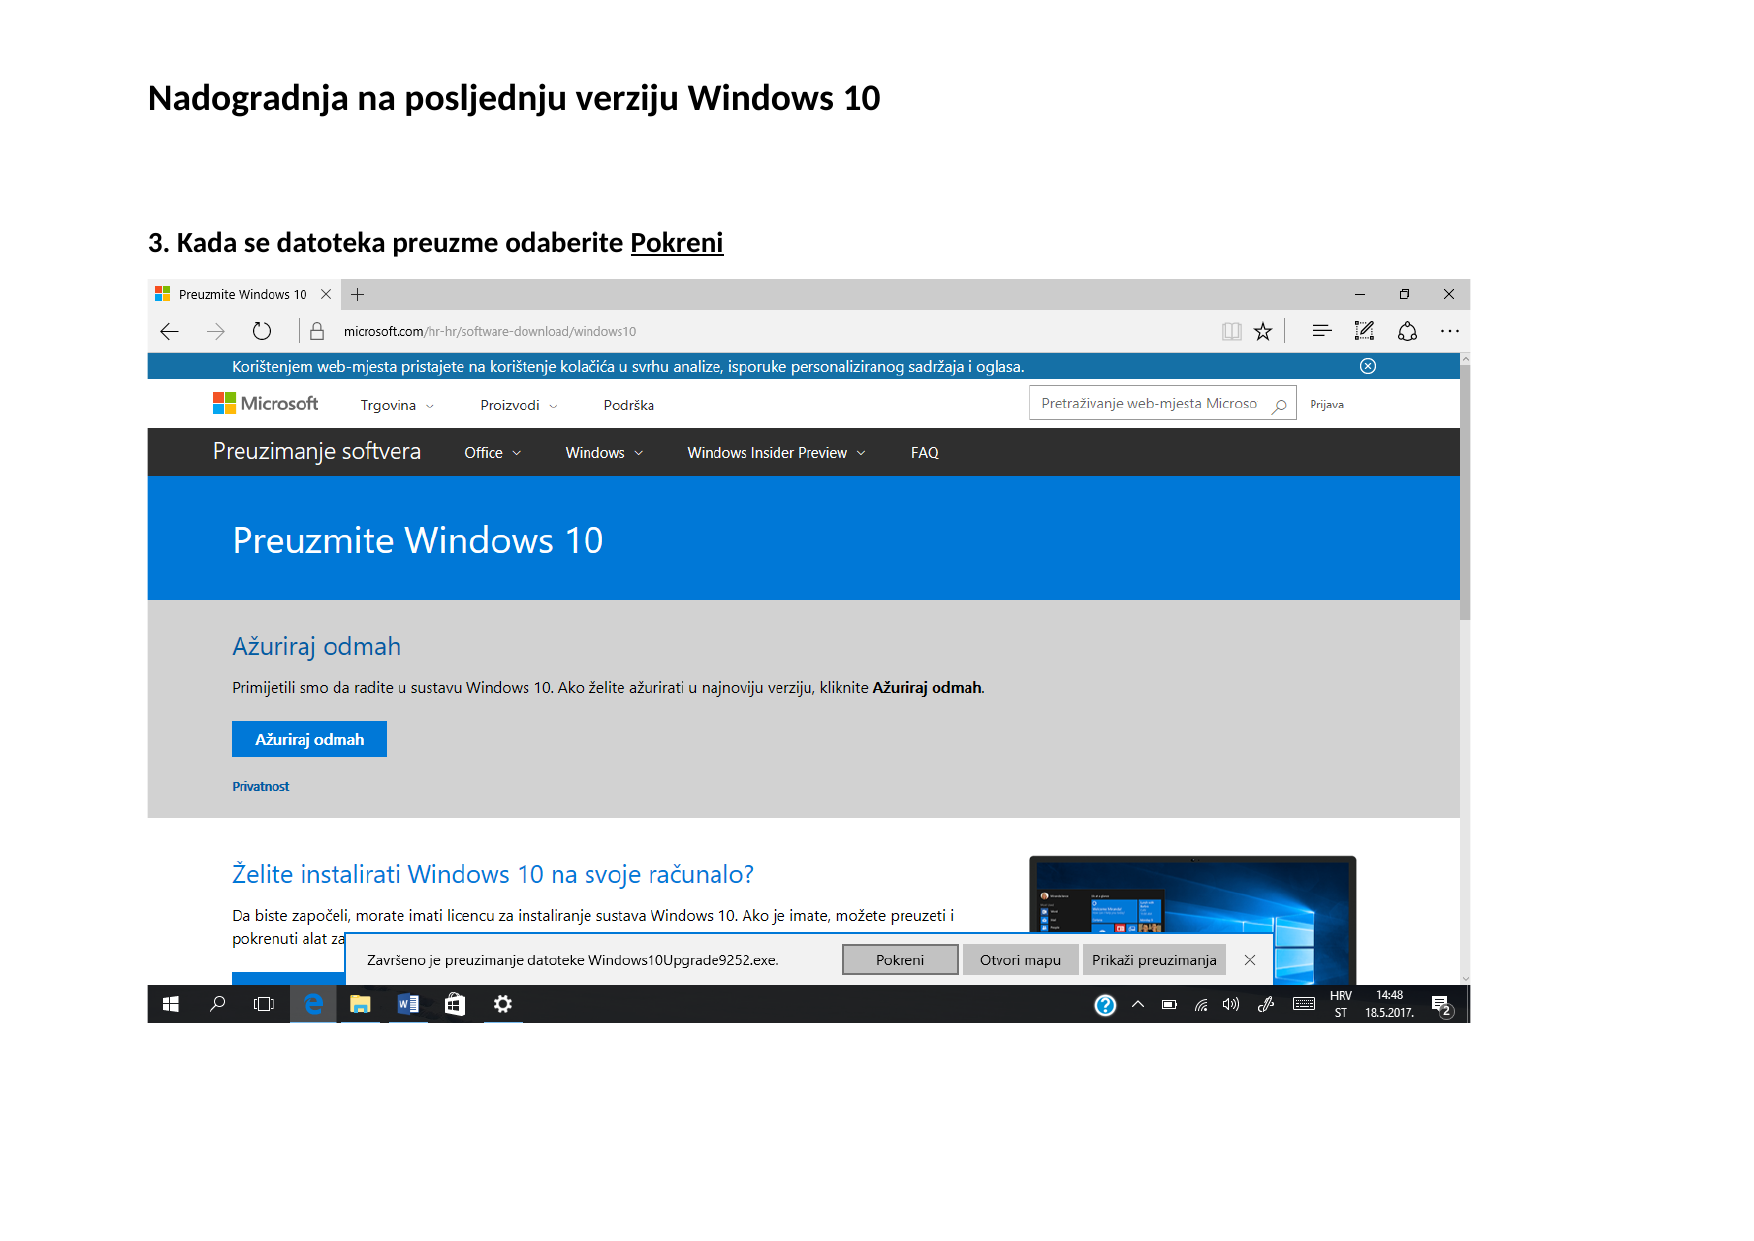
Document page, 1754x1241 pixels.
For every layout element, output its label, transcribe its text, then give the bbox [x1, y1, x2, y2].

text 3. Kada se datoteka preuzme odaberite Pokreni [148, 224, 1606, 259]
picture [147, 279, 1471, 1023]
